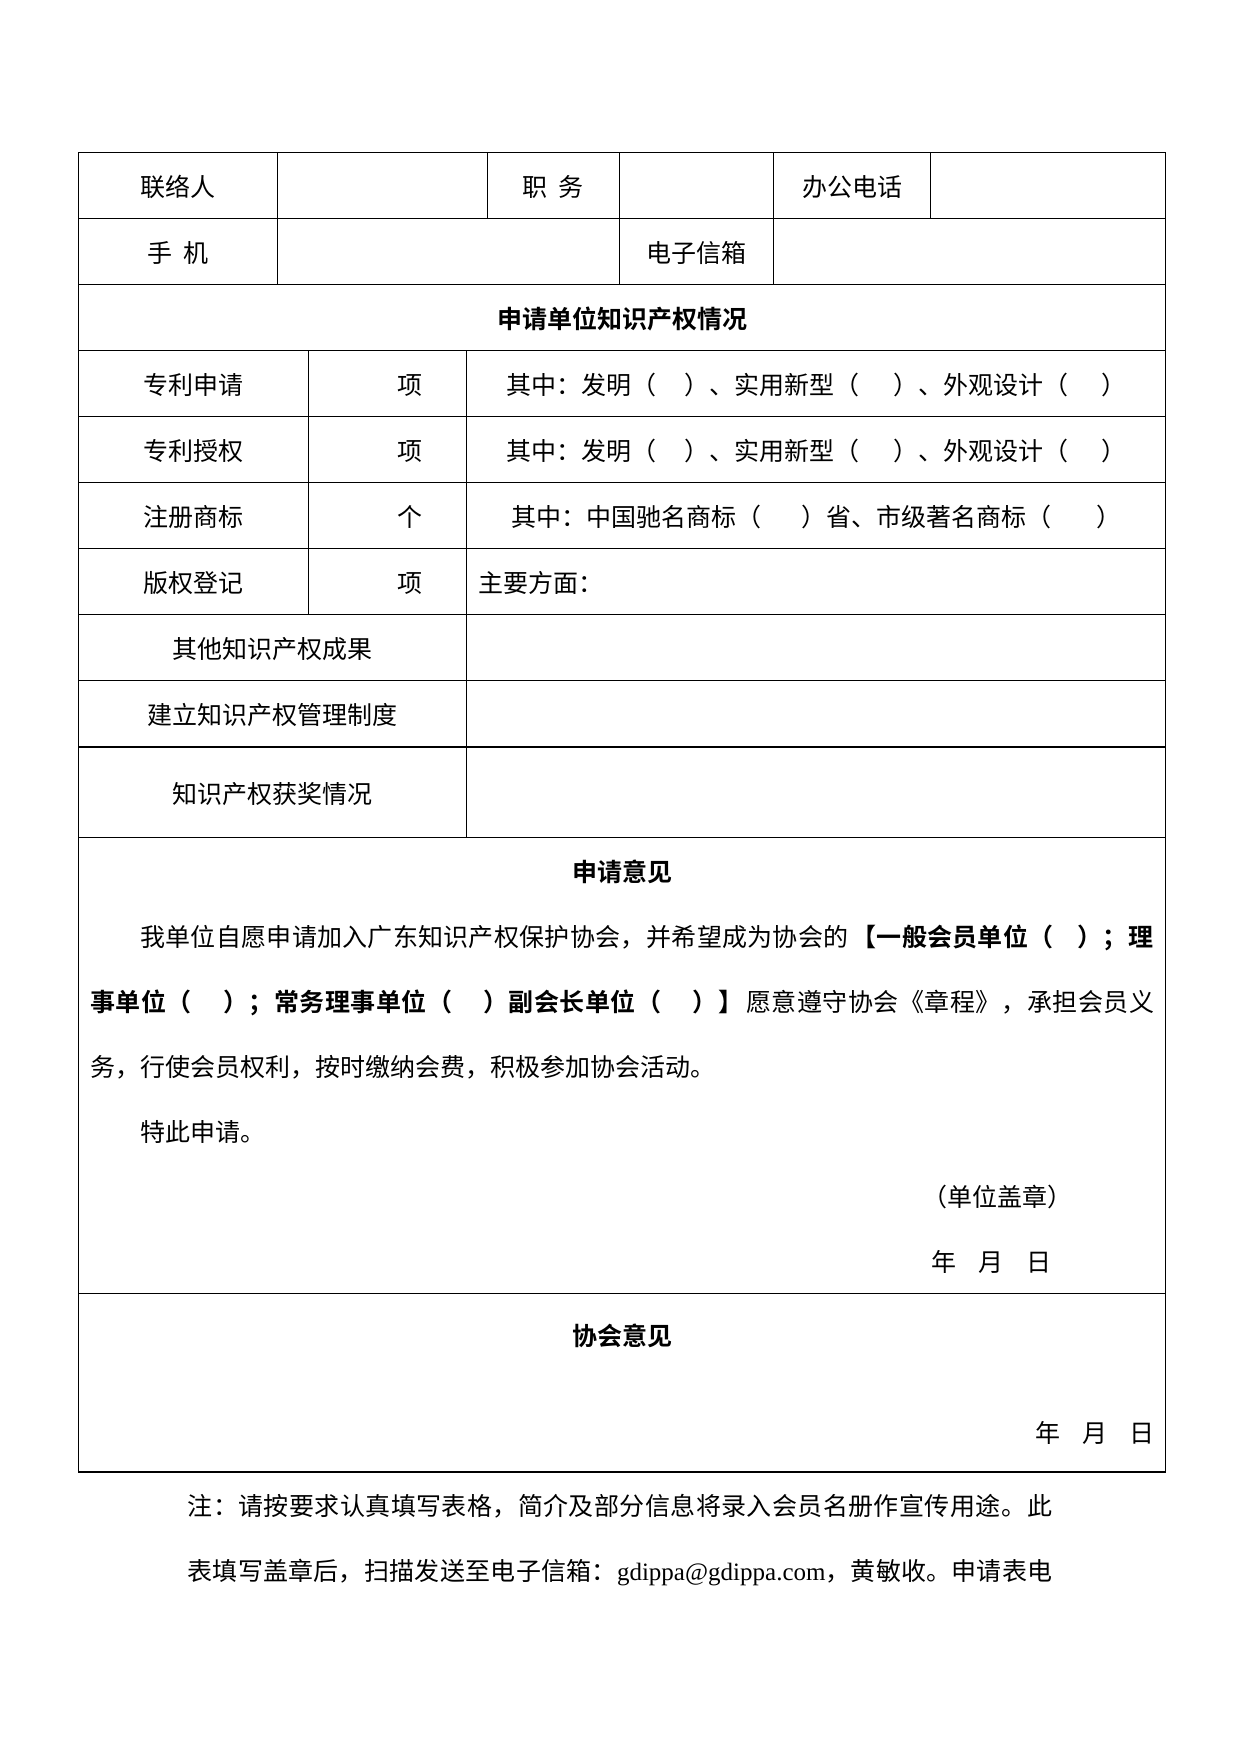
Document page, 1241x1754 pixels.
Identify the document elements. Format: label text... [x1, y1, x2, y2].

table_cell [467, 615, 1165, 680]
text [187, 1473, 1053, 1602]
table_cell 联络人 [79, 153, 277, 218]
table_cell 个 [309, 483, 466, 548]
table_cell 注册商标 [79, 483, 308, 548]
table_cell [620, 153, 773, 218]
table_cell 主要方面： [467, 549, 1165, 614]
table_cell 专利授权 [79, 417, 308, 482]
table_cell [931, 153, 1165, 218]
table_cell 项 [309, 351, 466, 416]
table_cell 其中：发明（ ）、实用新型（ ）、外观设计（ ） [467, 417, 1165, 482]
table_cell 其中：发明（ ）、实用新型（ ）、外观设计（ ） [467, 351, 1165, 416]
table_cell 申请单位知识产权情况 [79, 285, 1165, 350]
table_cell 手 机 [79, 219, 277, 284]
table_cell 电子信箱 [620, 219, 773, 284]
table_cell [467, 748, 1165, 837]
table_cell [278, 153, 487, 218]
table_cell 其中：中国驰名商标（ ）省、市级著名商标（ ） [467, 483, 1165, 548]
table_cell [278, 219, 619, 284]
table_cell 办公电话 [774, 153, 930, 218]
table_cell 建立知识产权管理制度 [79, 681, 466, 746]
table_cell 版权登记 [79, 549, 308, 614]
table_cell 项 [309, 549, 466, 614]
table_cell 协会意见 年 月 日 [79, 1294, 1165, 1471]
table_cell 申请意见 我单位自愿申请加入广东知识产权保护协会，并希望成为协会的【一般会员单位（ ）；理事单位（ ）；常务理事单位（ ）副会长单位（ ）】愿意遵守协会《章程》，承担会员义务，行使会员权利，按时缴纳会费，积极参加协会活动。 特此申请。 （单位盖章） 年 月 日 [79, 838, 1165, 1293]
table_cell 项 [309, 417, 466, 482]
table_cell [467, 681, 1165, 746]
table_cell 专利申请 [79, 351, 308, 416]
table_cell 职 务 [488, 153, 619, 218]
table_cell 知识产权获奖情况 [79, 748, 466, 837]
table_cell [774, 219, 1165, 284]
table_cell 其他知识产权成果 [79, 615, 466, 680]
